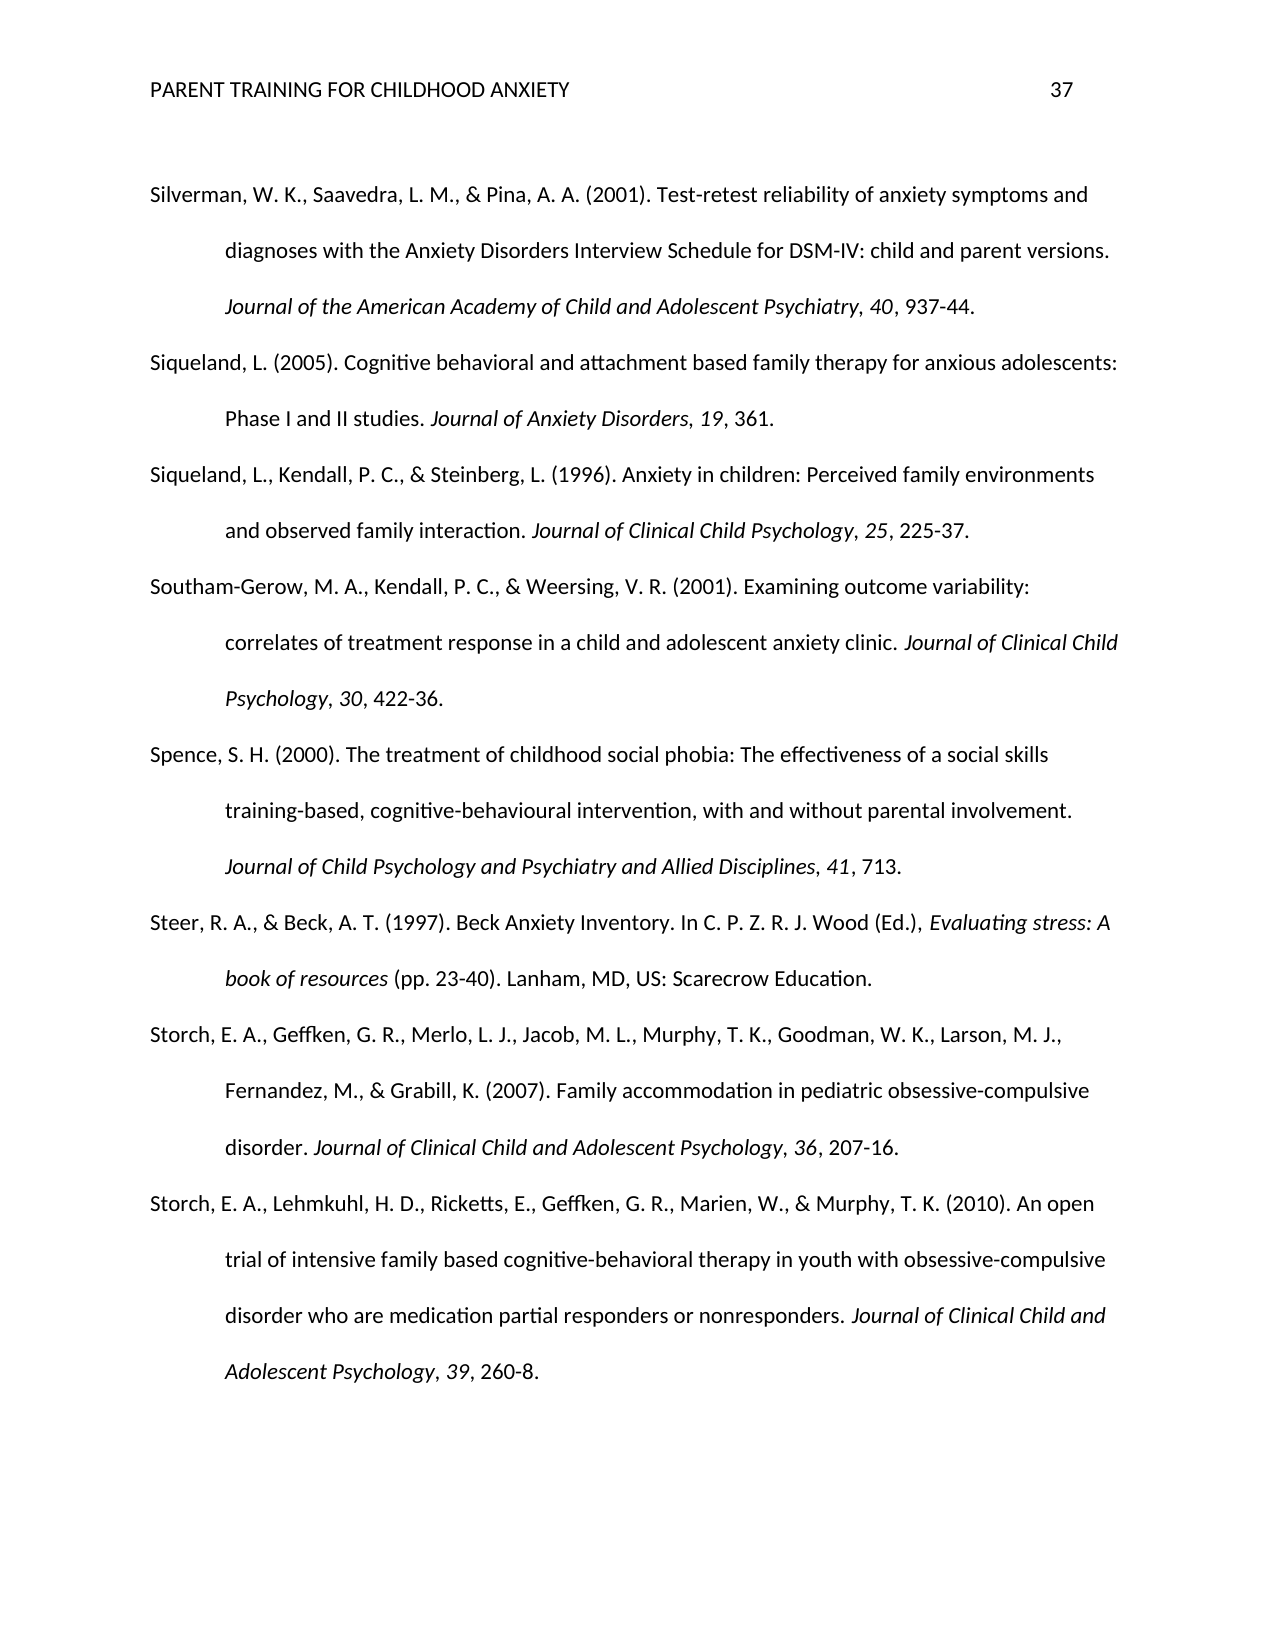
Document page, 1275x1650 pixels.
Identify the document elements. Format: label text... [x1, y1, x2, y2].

text Silverman, W. K., Saavedra, L. M., & Pina, A. A. (2001). Test-retest reliability of anxiety symptoms and diagnoses with the Anxiety Disorders Interview Schedule for DSM-IV: child and parent versions. Journal of the American Academy of Child and Adolescent Psychiatry, 40, 937-44. [150, 180, 1125, 320]
text Siqueland, L. (2005). Cognitive behavioral and attachment based family therapy for anxious adolescents: Phase I and II studies. Journal of Anxiety Disorders, 19, 361. [150, 348, 1125, 432]
text Steer, R. A., & Beck, A. T. (1997). Beck Anxiety Inventory. In C. P. Z. R. J. Wood (Ed.), Evaluating stress: A book of resources (pp. 23-40). Lanham, MD, US: Scarecrow Education. [150, 908, 1125, 992]
text Siqueland, L., Kendall, P. C., & Steinberg, L. (1996). Anxiety in children: Perceived family environments and observed family interaction. Journal of Clinical Child Psychology, 25, 225-37. [150, 460, 1125, 544]
text Southam-Gerow, M. A., Kendall, P. C., & Weersing, V. R. (2001). Examining outcome variability: correlates of treatment response in a child and adolescent anxiety clinic. Journal of Clinical Child Psychology, 30, 422-36. [150, 572, 1125, 712]
text Spence, S. H. (2000). The treatment of childhood social phobia: The effectiveness of a social skills training-based, cognitive-behavioural intervention, with and without parental involvement. Journal of Child Psychology and Psychiatry and Allied Disciplines, 41, 713. [150, 740, 1125, 880]
text Storch, E. A., Lehmkuhl, H. D., Ricketts, E., Geffken, G. R., Marien, W., & Murphy, T. K. (2010). An open trial of intensive family based cognitive-behavioral therapy in youth with obsessive-compulsive disorder who are medication partial responders or nonresponders. Journal of Clinical Child and Adolescent Psychology, 39, 260-8. [150, 1189, 1125, 1385]
text Storch, E. A., Geffken, G. R., Merlo, L. J., Jacob, M. L., Murphy, T. K., Goodman, W. K., Larson, M. J., Fernandez, M., & Grabill, K. (2007). Family accommodation in pediatric obsessive-compulsive disorder. Journal of Clinical Child and Adolescent Psychology, 36, 207-16. [150, 1021, 1125, 1161]
